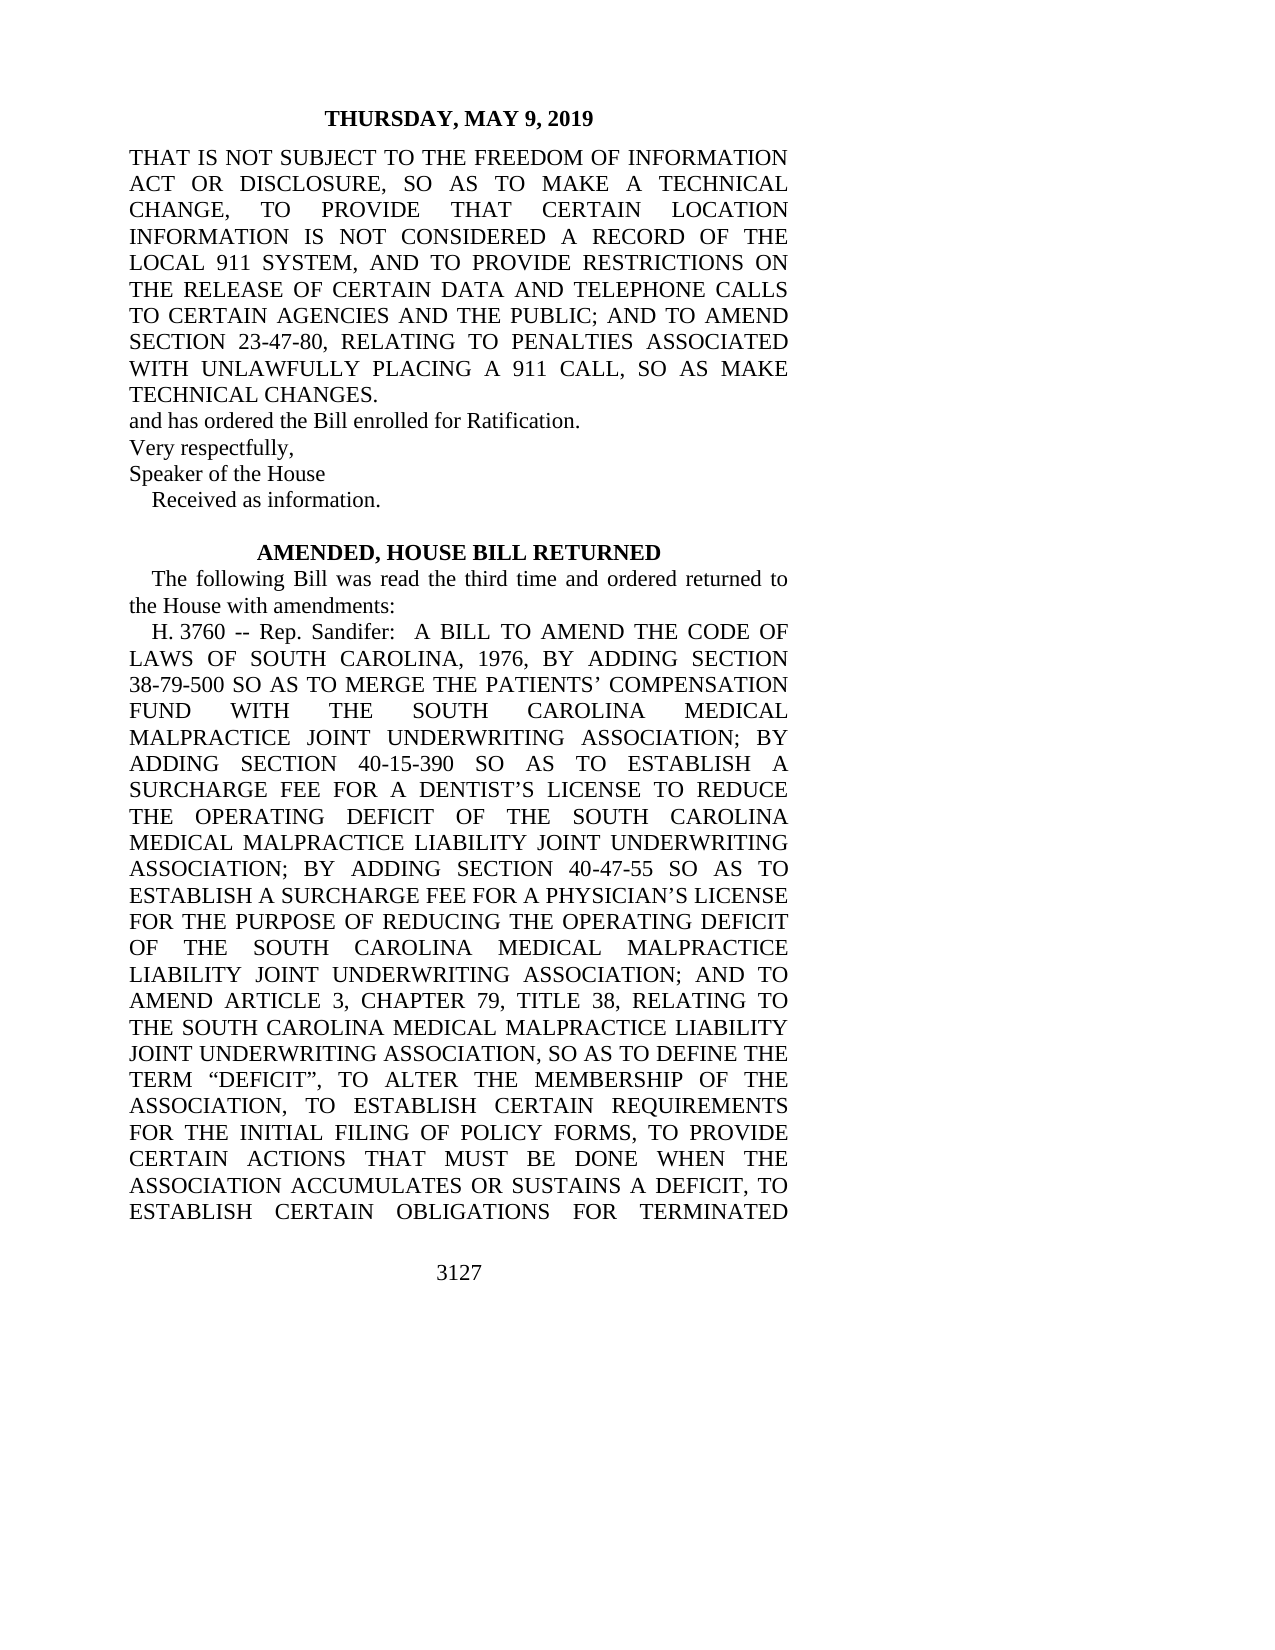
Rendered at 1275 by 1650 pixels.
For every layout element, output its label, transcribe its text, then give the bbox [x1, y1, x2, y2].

text The following Bill was read the third time and ordered returned to the House with amendments: [129, 566, 789, 618]
text AMENDED, HOUSE BILL RETURNED [129, 539, 789, 566]
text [129, 618, 789, 1224]
text Very respectfully, [129, 434, 789, 460]
text and has ordered the Bill enrolled for Ratification. [129, 407, 789, 434]
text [129, 144, 789, 407]
text Speaker of the House [129, 460, 789, 486]
text Received as information. [129, 486, 789, 513]
